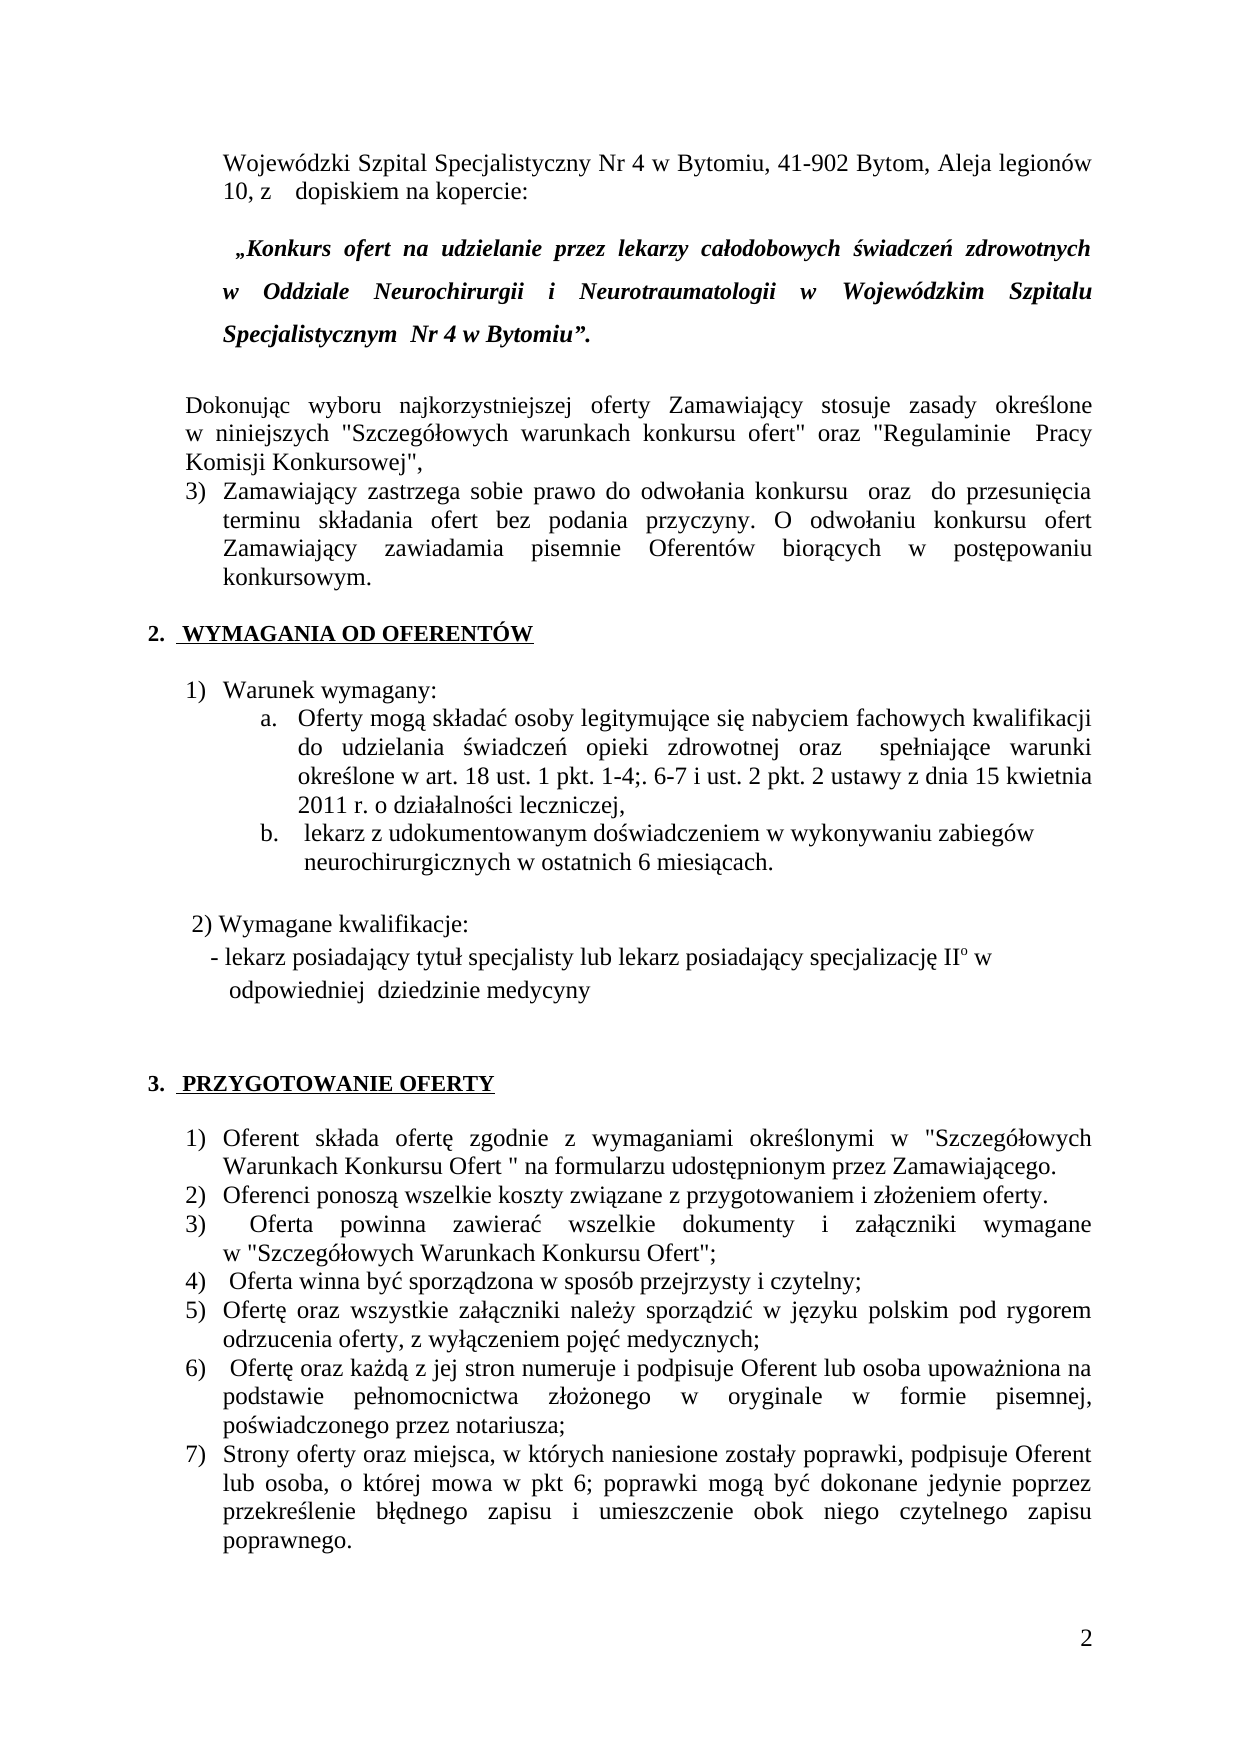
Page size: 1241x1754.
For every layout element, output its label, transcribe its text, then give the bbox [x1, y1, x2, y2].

list Zamawiający zastrzega sobie prawo do odwołania konkursu oraz do przesunięcia terminu składania ofert bez podania przyczyny. O odwołaniu konkursu ofert Zamawiający zawiadamia pisemnie Oferentów biorących w postępowaniu konkursowym. [185, 476, 1093, 591]
list Oferta powinna zawierać wszelkie dokumenty i załączniki wymagane w "Szczegółowych Warunkach Konkursu Ofert"; [185, 1209, 1093, 1266]
text „Konkurs ofert na udzielanie przez lekarzy całodobowych świadczeń zdrowotnych w Oddziale Neurochirurgii i Neurotraumatologii w Wojewódzkim Szpitalu Specjalistycznym Nr 4 w Bytomiu”. [223, 234, 1093, 348]
list Ofertę oraz wszystkie załączniki należy sporządzić w języku polskim pod rygorem odrzucenia oferty, z wyłączeniem pojęć medycznych; [185, 1295, 1093, 1353]
list Warunek wymagany: [185, 675, 1093, 703]
text neurochirurgicznych w ostatnich 6 miesiącach. [148, 847, 1093, 876]
list Strony oferty oraz miejsca, w których naniesione zostały poprawki, podpisuje Oferent lub osoba, o której mowa w pkt 6; poprawki mogą być dokonane jedynie poprzez przekreślenie błędnego zapisu i umieszczenie obok niego czytelnego zapisu poprawnego. [185, 1439, 1093, 1554]
text - lekarz posiadający tytuł specjalisty lub lekarz posiadający specjalizację IIo w [148, 942, 1093, 971]
list lekarz z udokumentowanym doświadczeniem w wykonywaniu zabiegów [260, 818, 1093, 847]
text odpowiedniej dziedzinie medycyny [148, 975, 1093, 1004]
list Oferenci ponoszą wszelkie koszty związane z przygotowaniem i złożeniem oferty. [185, 1180, 1093, 1209]
text 3. PRZYGOTOWANIE OFERTY [148, 1070, 1093, 1096]
list Ofertę oraz każdą z jej stron numeruje i podpisuje Oferent lub osoba upoważniona na podstawie pełnomocnictwa złożonego w oryginale w formie pisemnej, poświadczonego przez notariusza; [185, 1353, 1093, 1439]
list Oferty mogą składać osoby legitymujące się nabyciem fachowych kwalifikacji do udzielania świadczeń opieki zdrowotnej oraz spełniające warunki określone w art. 18 ust. 1 pkt. 1-4;. 6-7 i ust. 2 pkt. 2 ustawy z dnia 15 kwietnia 2011 r. o działalności leczniczej, [260, 703, 1093, 818]
text 2. WYMAGANIA OD OFERENTÓW [148, 620, 1093, 646]
text 2) Wymagane kwalifikacje: [148, 909, 1093, 938]
text Dokonując wyboru najkorzystniejszej oferty Zamawiający stosuje zasady określone w niniejszych "Szczegółowych warunkach konkursu ofert" oraz "Regulaminie Pracy Komisji Konkursowej", [185, 390, 1093, 476]
list Oferta winna być sporządzona w sposób przejrzysty i czytelny; [185, 1266, 1093, 1295]
list Oferent składa ofertę zgodnie z wymaganiami określonymi w "Szczegółowych Warunkach Konkursu Ofert " na formularzu udostępnionym przez Zamawiającego. [185, 1123, 1093, 1180]
text Wojewódzki Szpital Specjalistyczny Nr 4 w Bytomiu, 41-902 Bytom, Aleja legionów 10, z dopiskiem na kopercie: [223, 148, 1093, 205]
